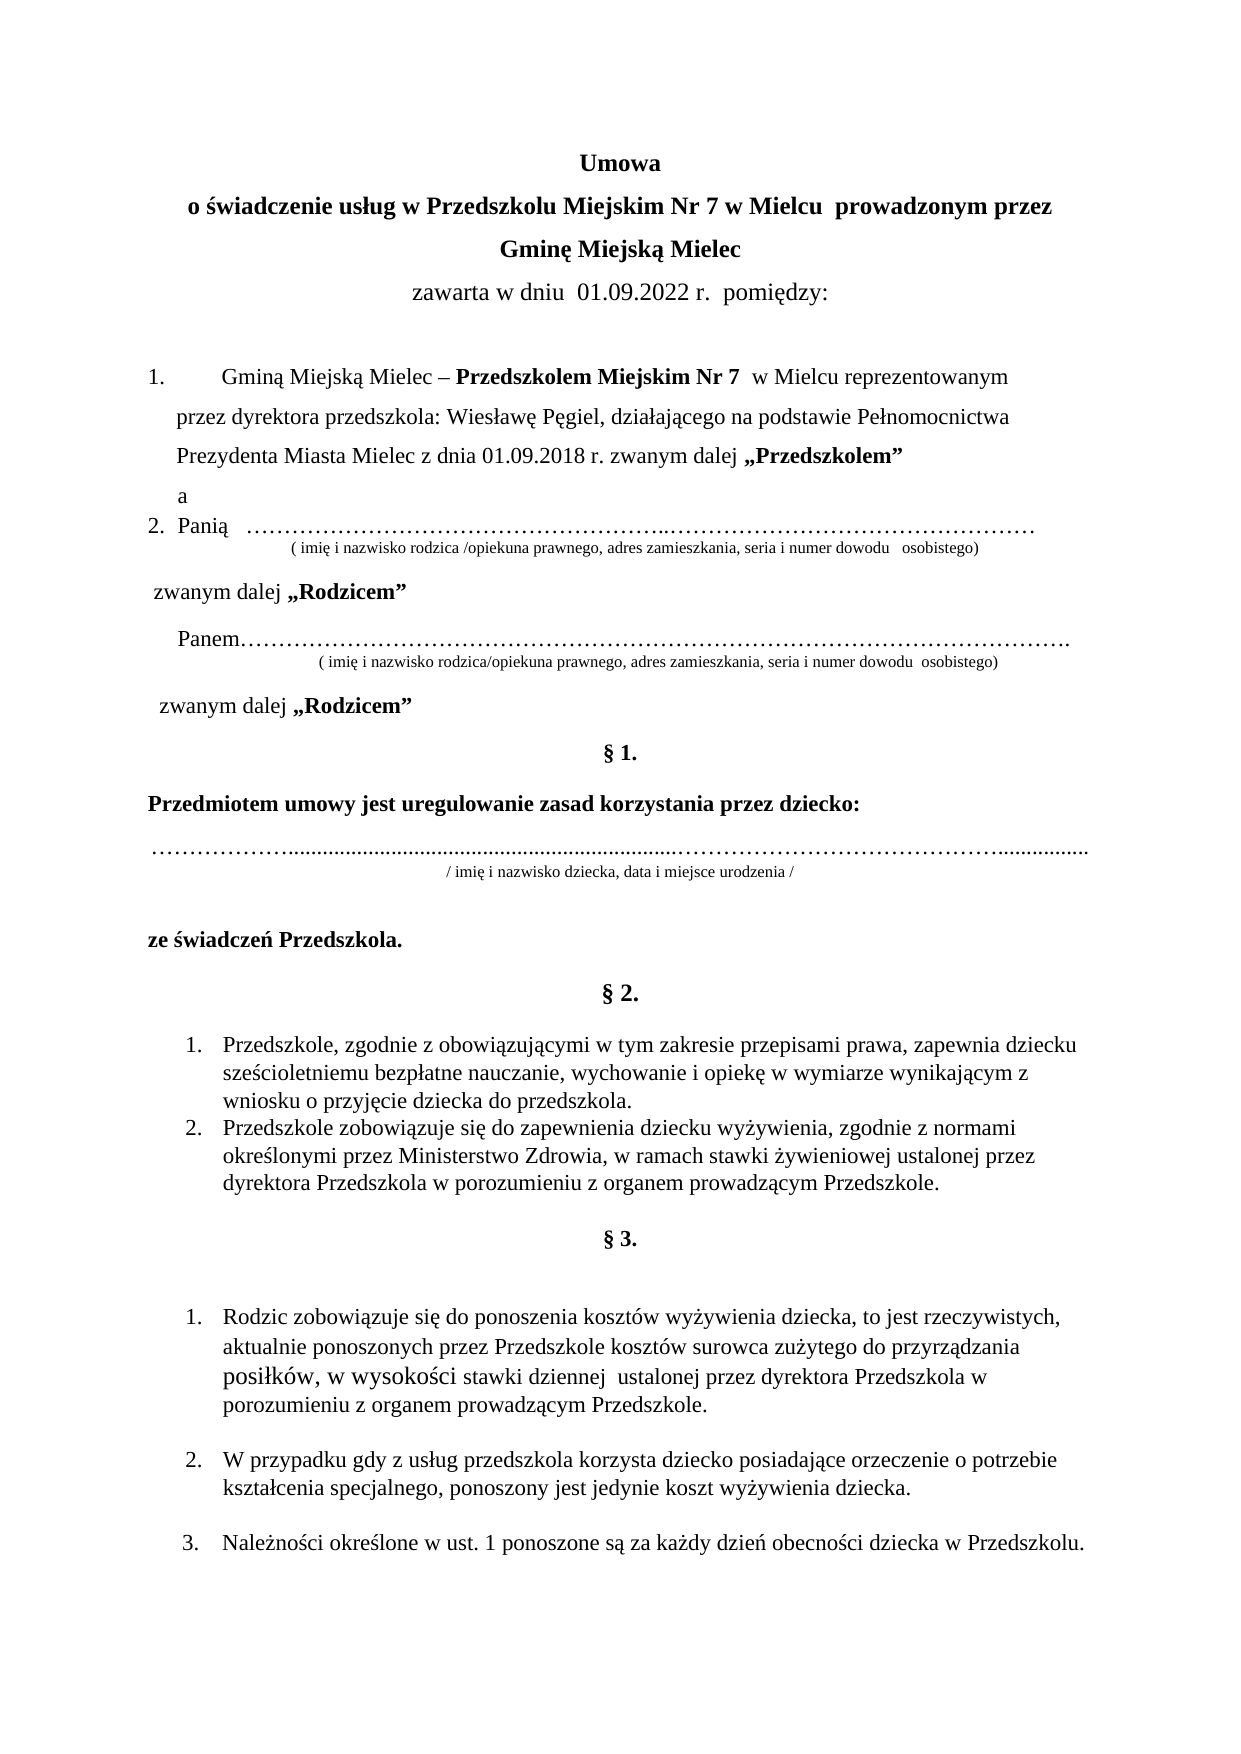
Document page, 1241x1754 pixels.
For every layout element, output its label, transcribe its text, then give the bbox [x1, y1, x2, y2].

text Gminę Miejską Mielec [148, 234, 1093, 263]
list Panią ………………………………………………..………………………………………… [148, 512, 1093, 538]
text o świadczenie usług w Przedszkolu Miejskim Nr 7 w Mielcu prowadzonym przez [148, 191, 1093, 219]
text ………………....................................................................……………………………………................ / imię i nazwisko dziecka, data i miejsce urodzenia / [148, 833, 1093, 881]
text ze świadczeń Przedszkola. [148, 927, 1093, 953]
list W przypadku gdy z usług przedszkola korzysta dziecko posiadające orzeczenie o potrzebie kształcenia specjalnego, ponoszony jest jedynie koszt wyżywienia dziecka. [185, 1446, 1093, 1500]
text § 1. [148, 739, 1093, 765]
text § 2. [148, 978, 1093, 1006]
text a [177, 482, 1093, 508]
text zawarta w dniu 01.09.2022 r. pomiędzy: [148, 277, 1093, 306]
text Umowa [148, 148, 1093, 176]
text zwanym dalej „Rodzicem” [148, 692, 1093, 718]
list Gminą Miejską Mielec – Przedszkolem Miejskim Nr 7 w Mielcu reprezentowanym przez dyrektora przedszkola: Wiesławę Pęgiel, działającego na podstawie Pełnomocnictwa Prezydenta Miasta Mielec z dnia 01.09.2018 r. zwanym dalej „Przedszkolem” [148, 363, 1107, 468]
text ( imię i nazwisko rodzica/opiekuna prawnego, adres zamieszkania, seria i numer dowodu osobistego) [148, 652, 1093, 671]
text § 3. [148, 1225, 1093, 1251]
list Przedszkole, zgodnie z obowiązującymi w tym zakresie przepisami prawa, zapewnia dziecku sześcioletniemu bezpłatne nauczanie, wychowanie i opiekę w wymiarze wynikającym z wniosku o przyjęcie dziecka do przedszkola. [185, 1031, 1093, 1113]
text Panem………………………………………………………………………………………………. [177, 625, 1093, 652]
text ( imię i nazwisko rodzica /opiekuna prawnego, adres zamieszkania, seria i numer dowodu osobistego) [148, 538, 1093, 557]
list Rodzic zobowiązuje się do ponoszenia kosztów wyżywienia dziecka, to jest rzeczywistych, aktualnie ponoszonych przez Przedszkole kosztów surowca zużytego do przyrządzania posiłków, w wysokości stawki dziennej ustalonej przez dyrektora Przedszkola w porozumieniu z organem prowadzącym Przedszkole. [185, 1303, 1093, 1417]
text zwanym dalej „Rodzicem” [148, 578, 1093, 604]
text Przedmiotem umowy jest uregulowanie zasad korzystania przez dziecko: [148, 790, 1093, 816]
list Przedszkole zobowiązuje się do zapewnienia dziecku wyżywienia, zgodnie z normami określonymi przez Ministerstwo Zdrowia, w ramach stawki żywieniowej ustalonej przez dyrektora Przedszkola w porozumieniu z organem prowadzącym Przedszkole. [185, 1114, 1093, 1196]
text 3. Należności określone w ust. 1 ponoszone są za każdy dzień obecności dziecka w Przedszkolu. [148, 1529, 1122, 1556]
